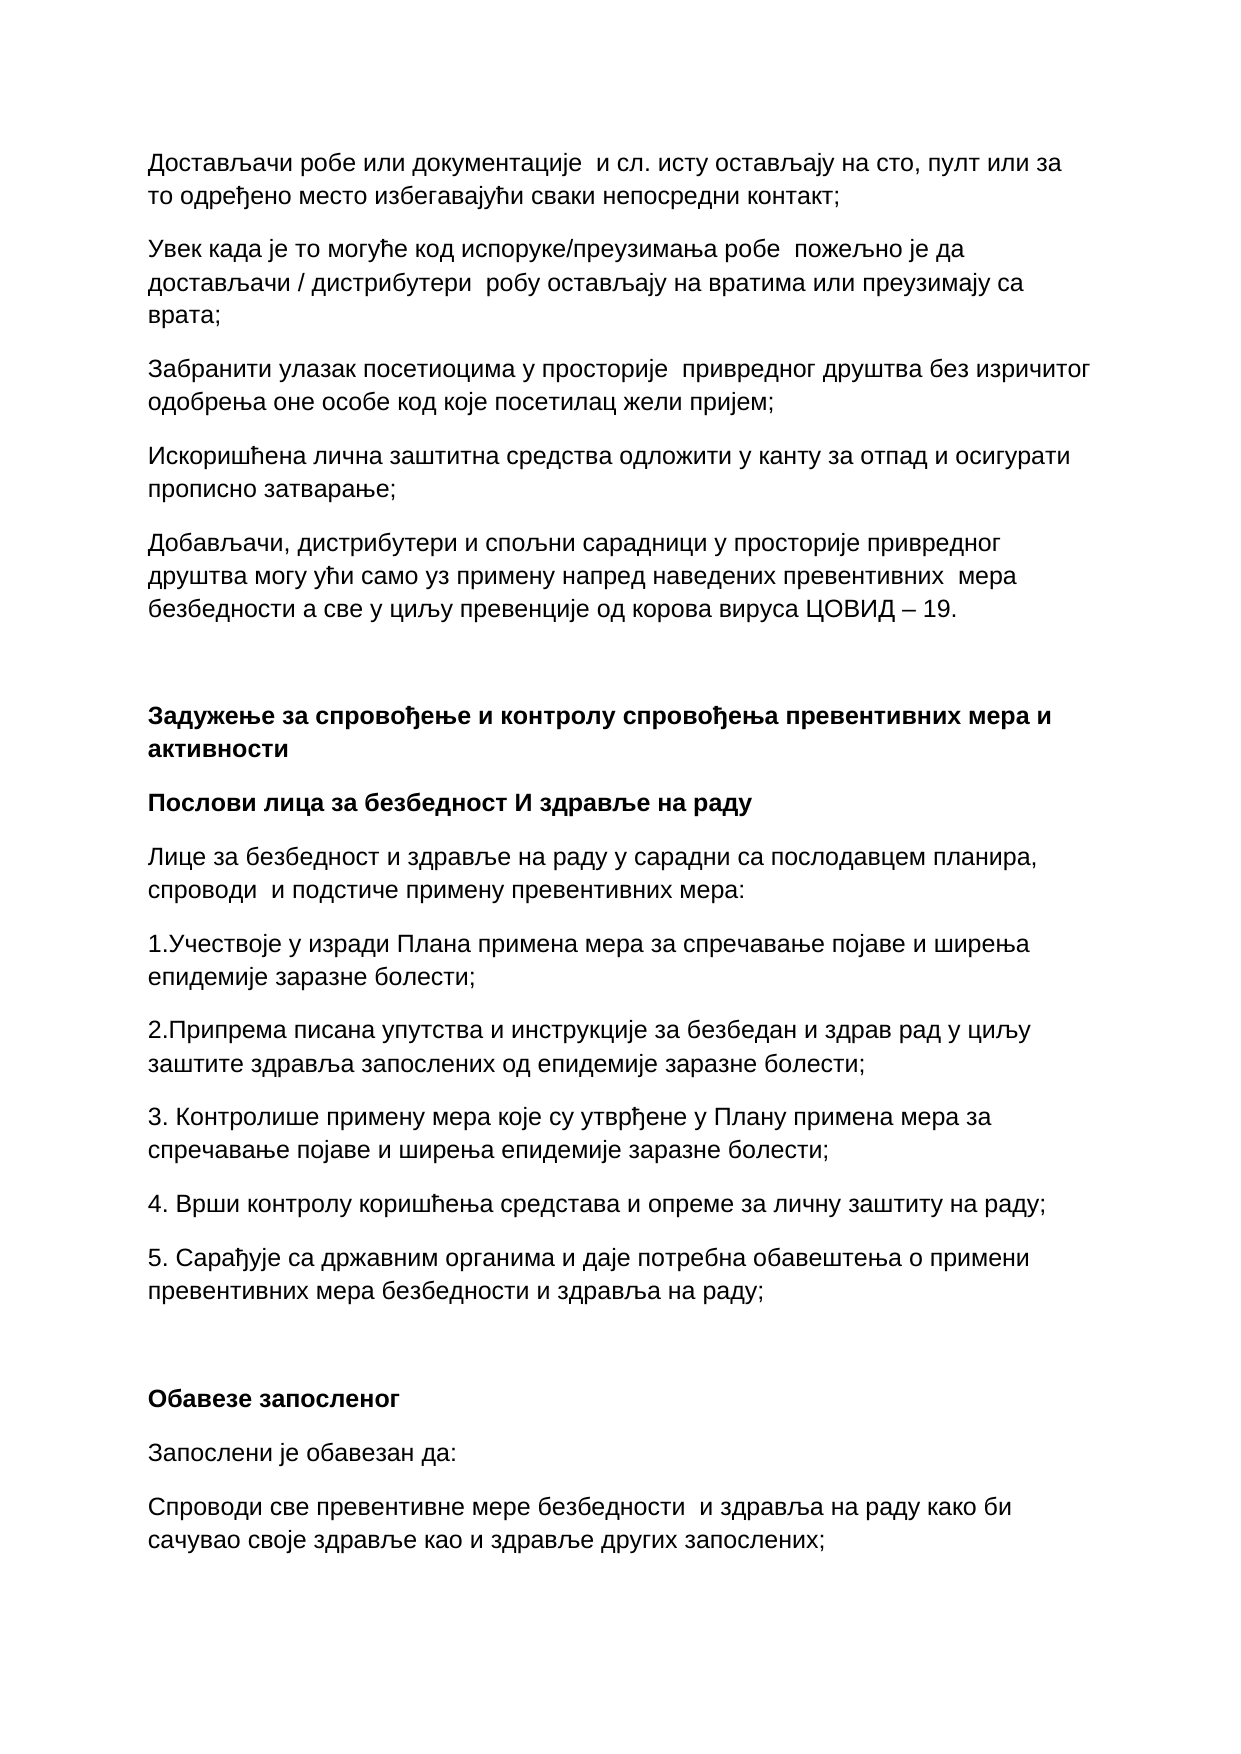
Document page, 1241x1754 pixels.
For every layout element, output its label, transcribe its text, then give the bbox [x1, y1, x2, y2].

text Спроводи све превентивне мере безбедности и здравља на раду како би сачувао своје здравље као и здравље других запослених; [148, 1492, 1093, 1553]
text Забранити улазак посетиоцима у просторије привредног друштва без изричитог одобрења оне особе код које посетилац жели пријем; [148, 354, 1093, 416]
text Послови лица за безбедност И здравље на раду [148, 788, 1093, 817]
text Лице за безбедност и здравље на раду у сарадни са послодавцем планира, спроводи и подстиче примену превентивних мера: [148, 842, 1093, 903]
text Достављачи робе или документације и сл. исту остављају на сто, пулт или за то одређено место избегавајући сваки непосредни контакт; [148, 148, 1093, 209]
text 2.Припрема писана упутства и инструкције за безбедан и здрав рад у циљу заштите здравља запослених од епидемије заразне болести; [148, 1016, 1093, 1077]
text 4. Врши контролу коришћења средстава и опреме за личну заштиту на раду; [148, 1189, 1093, 1218]
text Задужење за спровођење и контролу спровођења превентивних мера и активности [148, 701, 1093, 763]
text 1.Учествоје у изради Плана примена мера за спречавање појаве и ширења епидемије заразне болести; [148, 929, 1093, 990]
text 5. Сарађује са државним органима и даје потребна обавештења о примени превентивних мера безбедности и здравља на раду; [148, 1243, 1093, 1305]
text Запослени је обавезан да: [148, 1438, 1093, 1466]
text Искоришћена лична заштитна средства одложити у канту за отпад и осигурати прописно затварање; [148, 441, 1093, 503]
text Обавезе запосленог [148, 1384, 1093, 1413]
text Увек када је то могуће код испоруке/преузимања робе пожељно је да достављачи / дистрибутери робу остављају на вратима или преузимају са врата; [148, 234, 1093, 329]
text Добављачи, дистрибутери и спољни сарадници у просторије привредног друштва могу ући само уз примену напред наведених превентивних мера безбедности а све у циљу превенције од корова вируса ЦОВИД – 19. [148, 528, 1093, 623]
text 3. Контролише примену мера које су утврђене у Плану примена мера за спречавање појаве и ширења епидемије заразне болести; [148, 1102, 1093, 1164]
